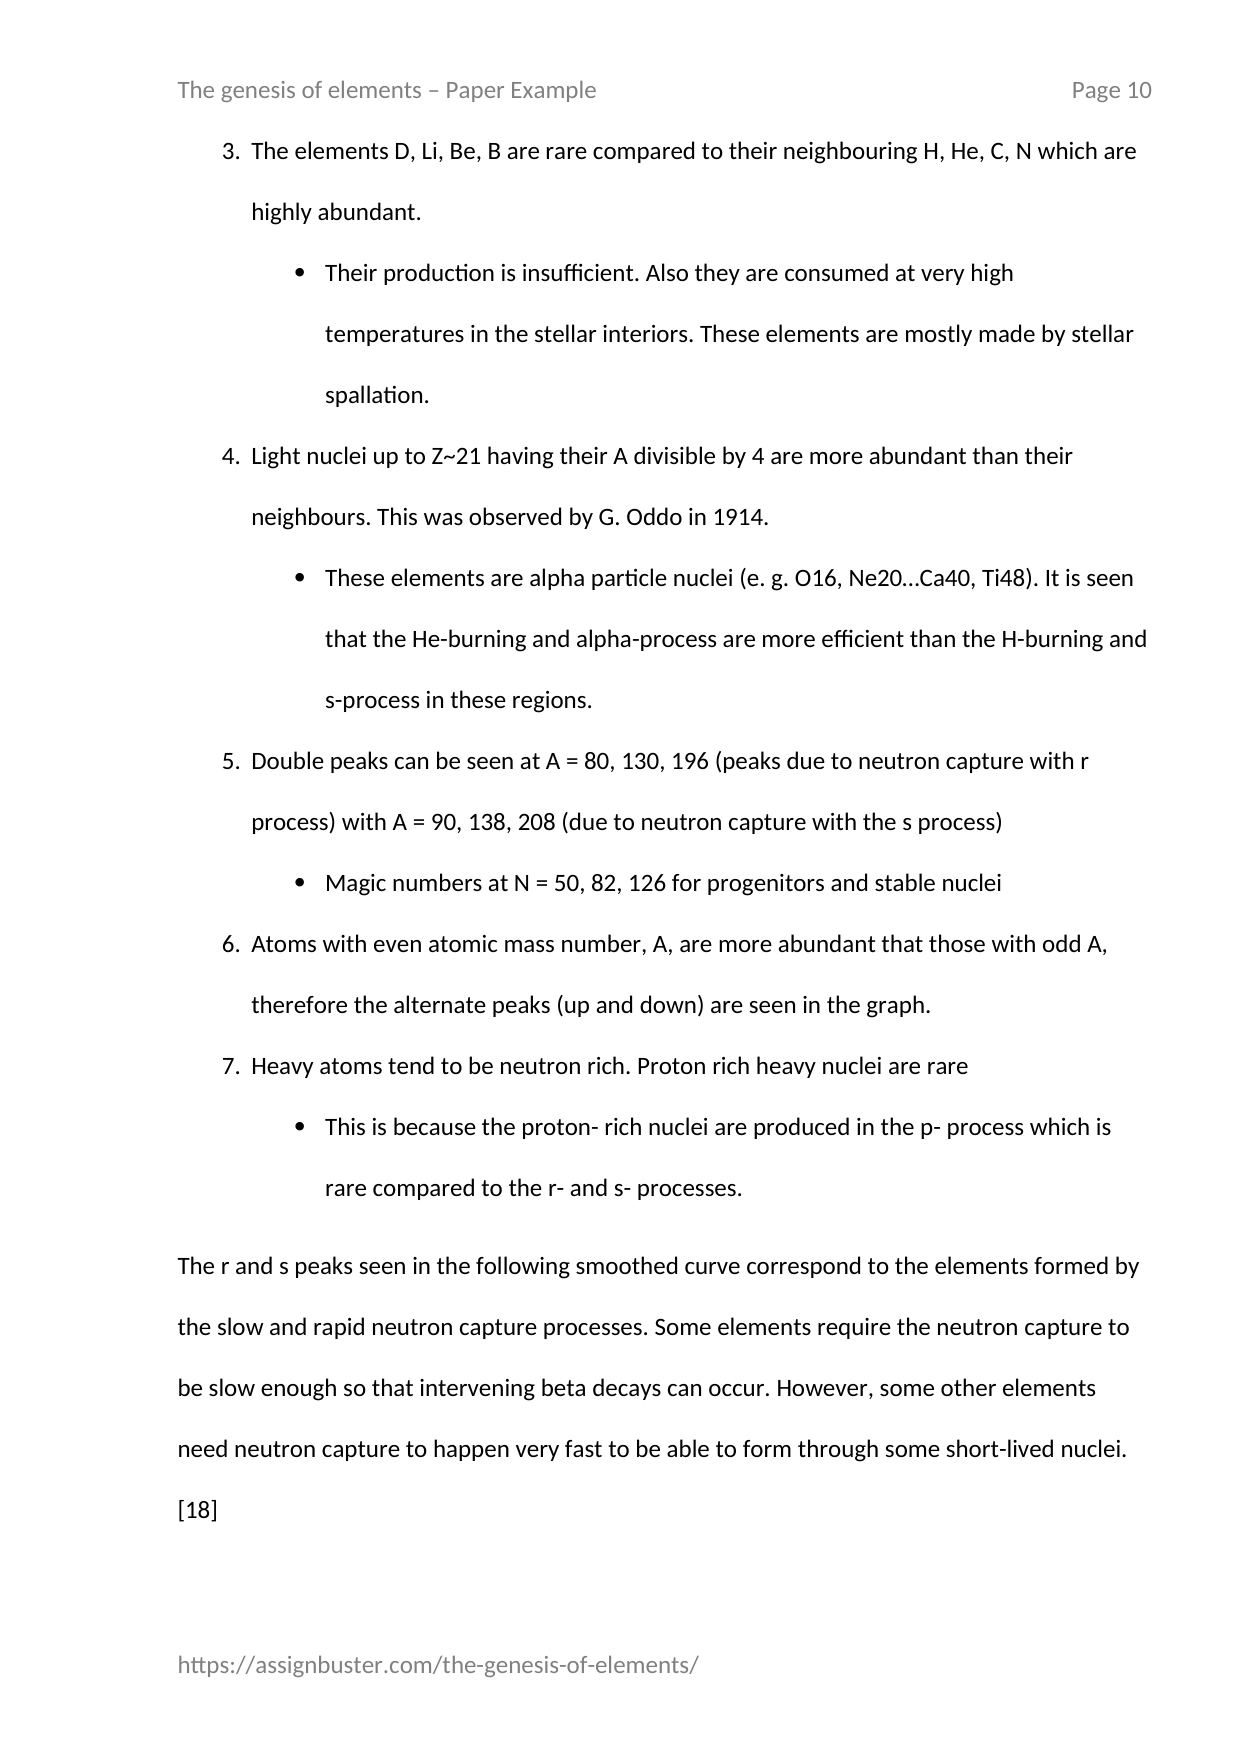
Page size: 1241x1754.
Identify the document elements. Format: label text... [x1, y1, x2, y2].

list The elements D, Li, Be, B are rare compared to their neighbouring H, He, C, N which are highly abundant. [222, 135, 1152, 226]
list Light nuclei up to Z~21 having their A divisible by 4 are more abundant than their neighbours. This was observed by G. Oddo in 1914. [222, 440, 1152, 532]
list Their production is insufficient. Also they are consumed at very high temperatures in the stellar interiors. These elements are mostly made by stellar spallation. [295, 257, 1152, 409]
list This is because the proton- rich nuclei are produced in the p- process which is rare compared to the r- and s- processes. [295, 1111, 1152, 1203]
list Magic numbers at N = 50, 82, 126 for progenitors and stable nuclei [295, 867, 1152, 898]
list Atoms with even atomic mass number, A, are more abundant that those with odd A, therefore the alternate peaks (up and down) are seen in the graph. [222, 928, 1152, 1020]
text The r and s peaks seen in the following smoothed curve correspond to the elements formed by the slow and rapid neutron capture processes. Some elements require the neutron capture to be slow enough so that intervening beta decays can occur. However, some other elements need neutron capture to happen very fast to be able to form through some short-lived nuclei. [18] [177, 1250, 1152, 1525]
list Double peaks can be seen at A = 80, 130, 196 (peaks due to neutron capture with r process) with A = 90, 138, 208 (due to neutron capture with the s process) [222, 745, 1152, 837]
list Heavy atoms tend to be neutron rich. Proton rich heavy nuclei are rare [222, 1050, 1152, 1081]
list These elements are alpha particle nuclei (e. g. O16, Ne20…Ca40, Ti48). It is seen that the He-burning and alpha-process are more efficient than the H-burning and s-process in these regions. [295, 562, 1152, 715]
